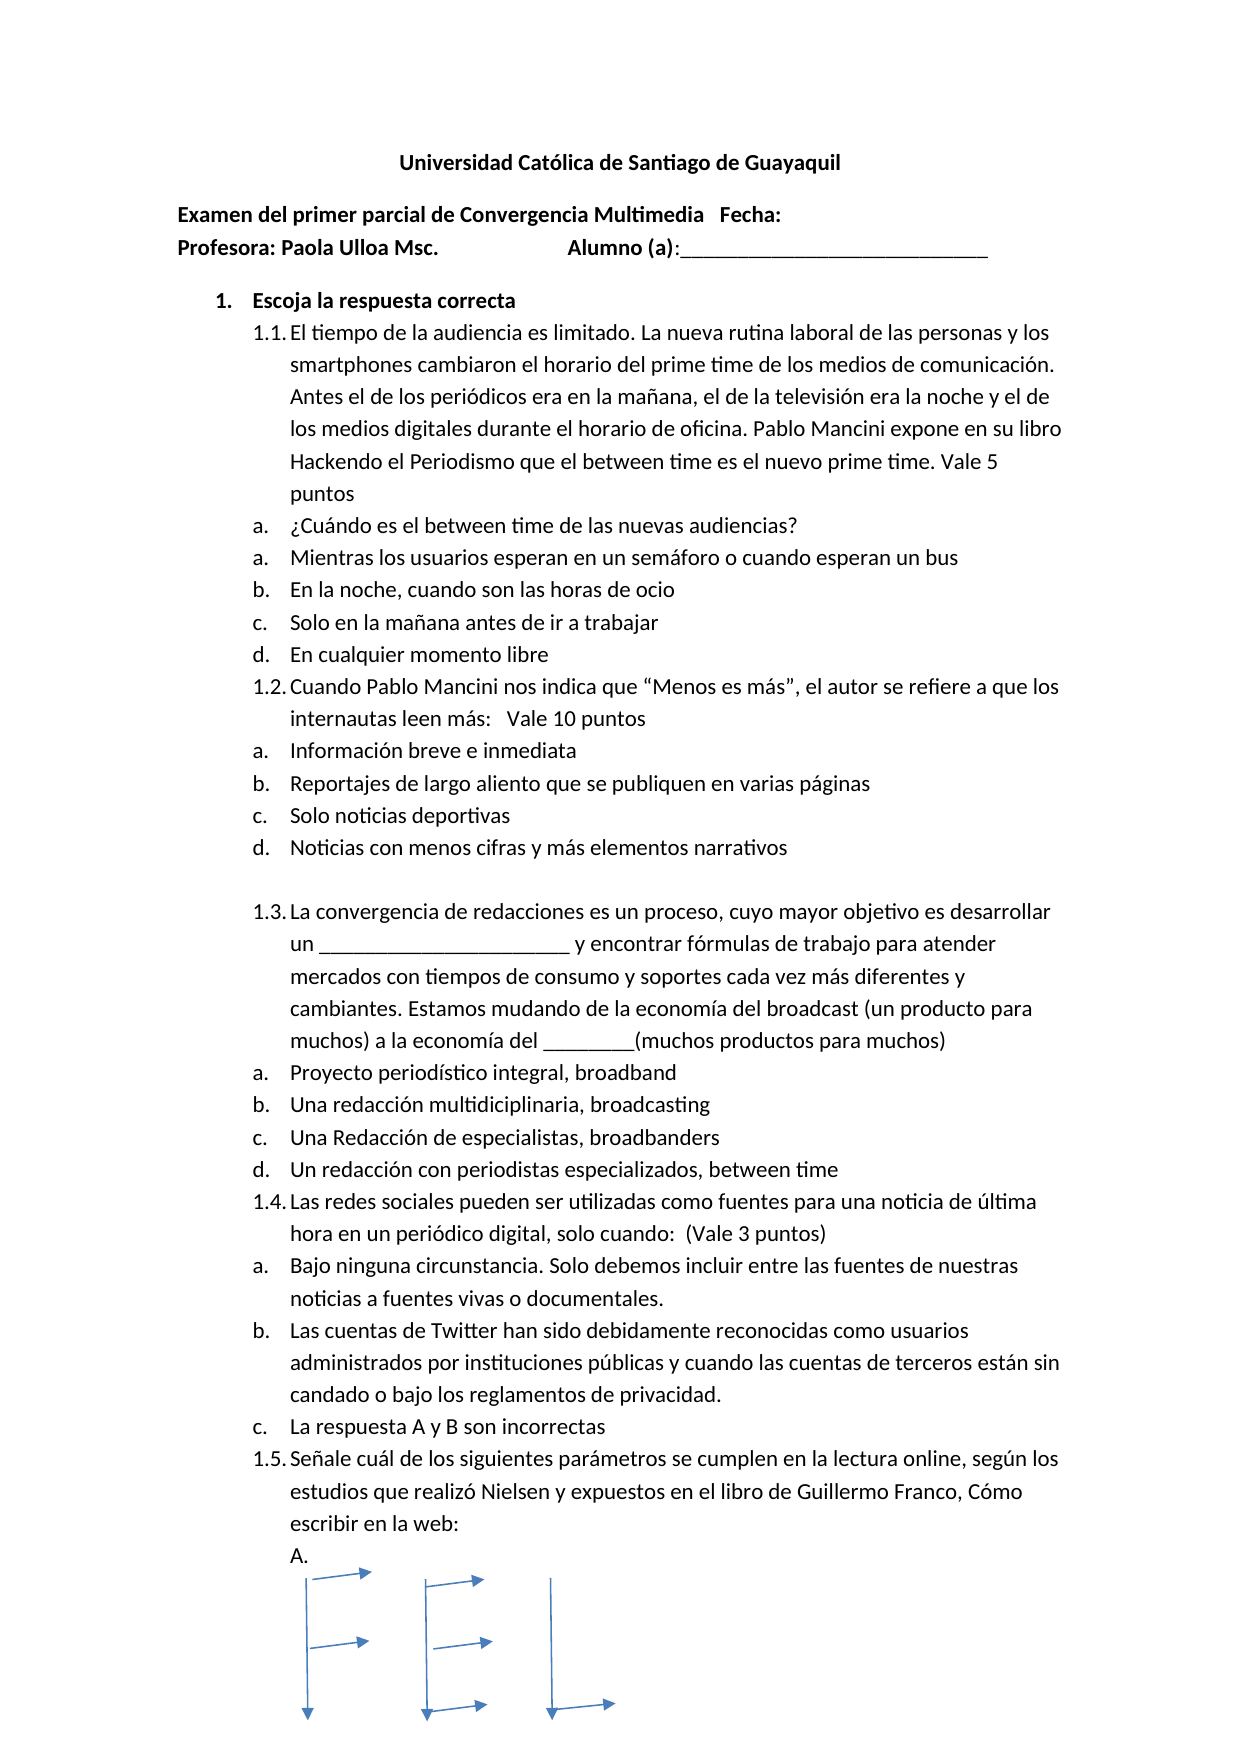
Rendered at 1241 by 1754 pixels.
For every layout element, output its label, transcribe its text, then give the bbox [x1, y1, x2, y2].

list Proyecto periodístico integral, broadband [252, 1058, 1063, 1086]
list Las redes sociales pueden ser utilizadas como fuentes para una noticia de última hora en un periódico digital, solo cuando: (Vale 3 puntos) [252, 1187, 1063, 1247]
text Universidad Católica de Santiago de Guayaquil [177, 148, 1063, 176]
list Solo en la mañana antes de ir a trabajar [252, 608, 1063, 636]
list Escoja la respuesta correcta [215, 286, 1063, 314]
list Una redacción multidiciplinaria, broadcasting [252, 1091, 1063, 1118]
list Mientras los usuarios esperan en un semáforo o cuando esperan un bus [252, 543, 1063, 571]
list Un redacción con periodistas especializados, between time [252, 1155, 1063, 1183]
list Señale cuál de los siguientes parámetros se cumplen en la lectura online, según los estudios que realizó Nielsen y expuestos en el libro de Guillermo Franco, Cómo escribir en la web: [252, 1444, 1063, 1537]
list Noticias con menos cifras y más elementos narrativos [252, 833, 1063, 893]
list Una Redacción de especialistas, broadbanders [252, 1123, 1063, 1151]
list Cuando Pablo Mancini nos indica que “Menos es más”, el autor se refiere a que los internautas leen más: Vale 10 puntos [252, 672, 1063, 732]
list Las cuentas de Twitter han sido debidamente reconocidas como usuarios administrados por instituciones públicas y cuando las cuentas de terceros están sin candado o bajo los reglamentos de privacidad. [252, 1316, 1063, 1408]
list Bajo ninguna circunstancia. Solo debemos incluir entre las fuentes de nuestras noticias a fuentes vivas o documentales. [252, 1251, 1063, 1312]
list La respuesta A y B son incorrectas [252, 1412, 1063, 1440]
list Solo noticias deportivas [252, 801, 1063, 829]
list La convergencia de redacciones es un proceso, cuyo mayor objetivo es desarrollar un ______________________ y encontrar fórmulas de trabajo para atender mercados con tiempos de consumo y soportes cada vez más diferentes y cambiantes. Estamos mudando de la economía del broadcast (un producto para muchos) a la economía del ________(muchos productos para muchos) [252, 897, 1063, 1054]
list El tiempo de la audiencia es limitado. La nueva rutina laboral de las personas y los smartphones cambiaron el horario del prime time de los medios de comunicación. Antes el de los periódicos era en la mañana, el de la televisión era la noche y el de los medios digitales durante el horario de oficina. Pablo Mancini expone en su libro Hackendo el Periodismo que el between time es el nuevo prime time. Vale 5 puntos [252, 318, 1063, 507]
list En cualquier momento libre [252, 640, 1063, 668]
text Examen del primer parcial de Convergencia Multimedia Fecha: Profesora: Paola Ulloa Msc. Alumno (a):___________________________ [177, 201, 1063, 261]
list A. [290, 1541, 1063, 1569]
list Reportajes de largo aliento que se publiquen en varias páginas [252, 769, 1063, 797]
list ¿Cuándo es el between time de las nuevas audiencias? [252, 511, 1063, 539]
list Información breve e inmediata [252, 736, 1063, 764]
list En la noche, cuando son las horas de ocio [252, 576, 1063, 603]
